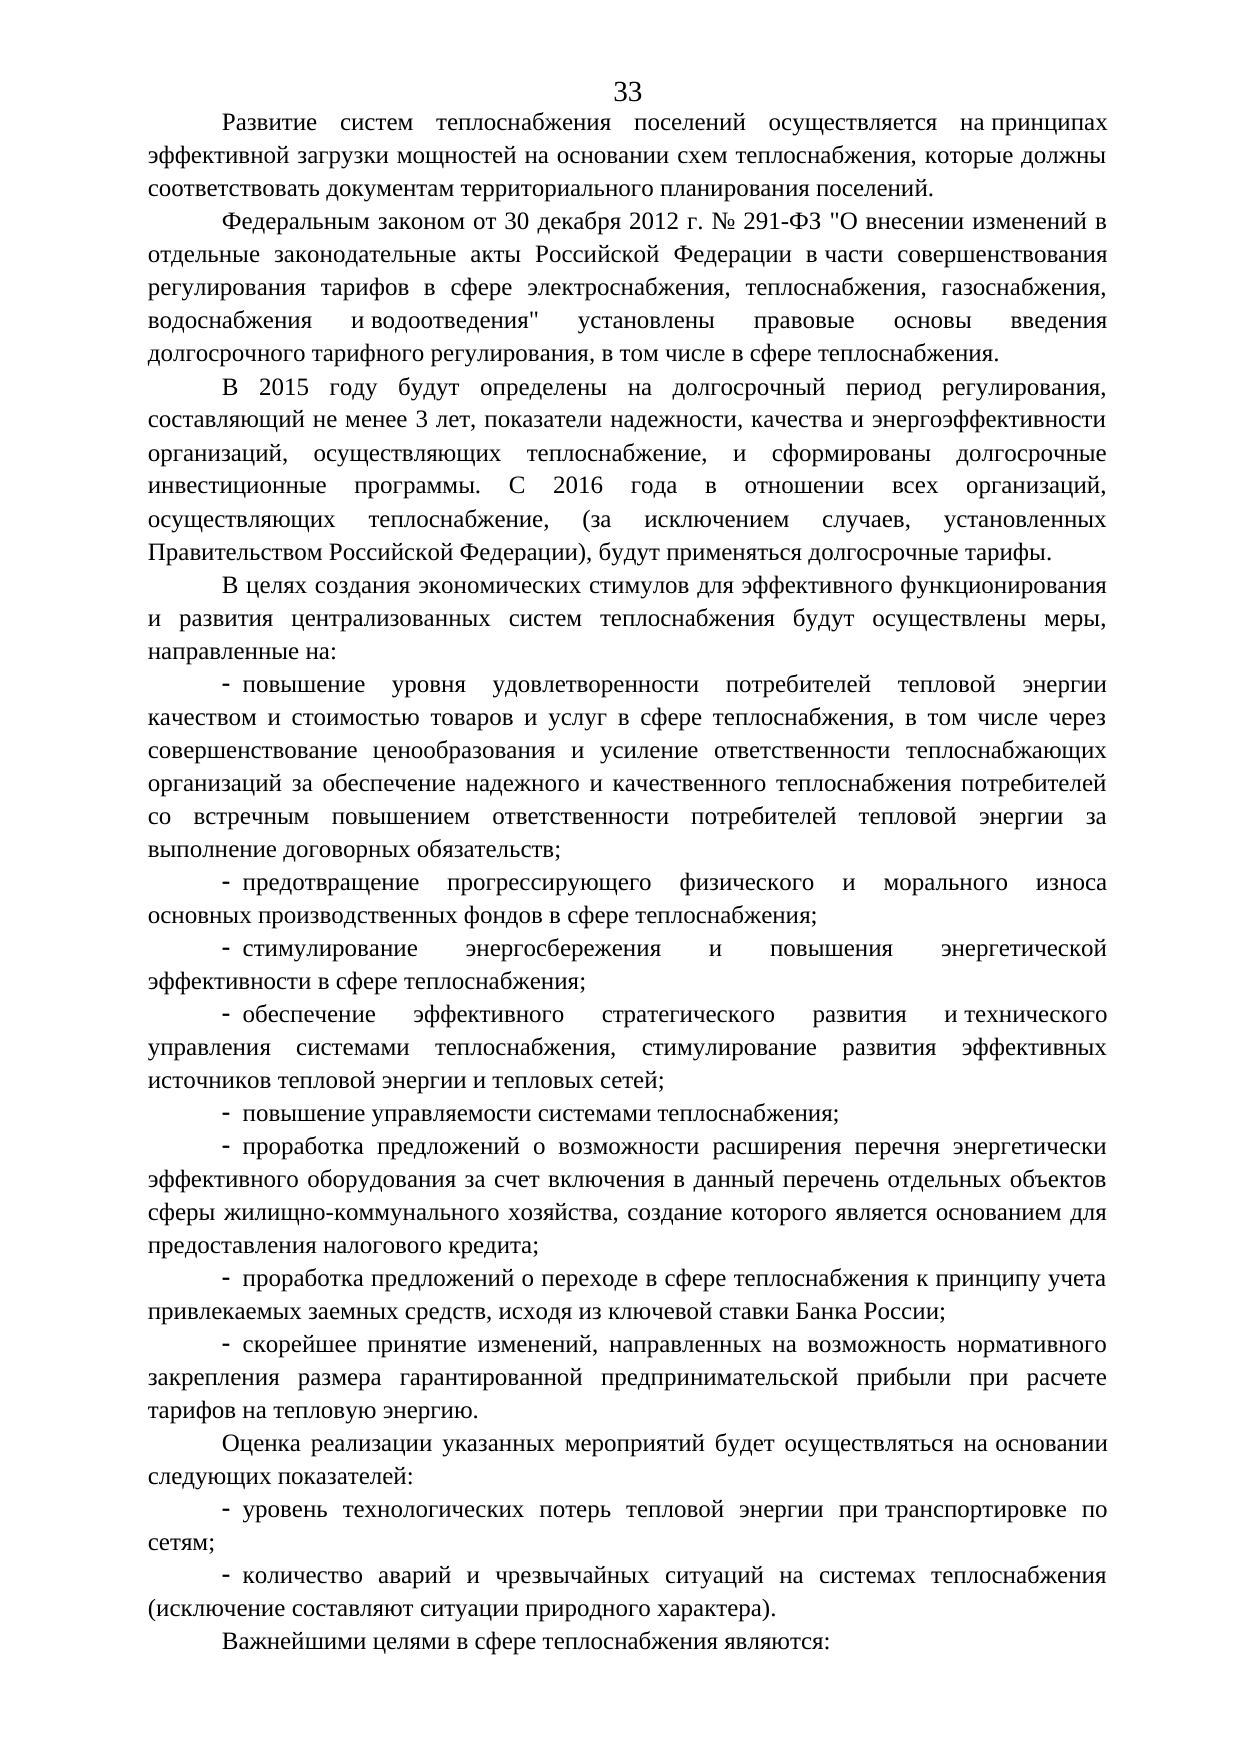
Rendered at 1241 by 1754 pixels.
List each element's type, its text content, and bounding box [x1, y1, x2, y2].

text Федеральным законом от 30 декабря 2012 г. № 291-ФЗ "О внесении изменений в отдельные законодательные акты Российской Федерации в части совершенствования регулирования тарифов в сфере электроснабжения, теплоснабжения, газоснабжения, водоснабжения и водоотведения" установлены правовые основы введения долгосрочного тарифного регулирования, в том числе в сфере теплоснабжения. [148, 206, 1107, 367]
list повышение уровня удовлетворенности потребителей тепловой энергии качеством и стоимостью товаров и услуг в сфере теплоснабжения, в том числе через совершенствование ценообразования и усиление ответственности теплоснабжающих организаций за обеспечение надежного и качественного теплоснабжения потребителей со встречным повышением ответственности потребителей тепловой энергии за выполнение договорных обязательств; [148, 669, 1107, 863]
list скорейшее принятие изменений, направленных на возможность нормативного закрепления размера гарантированной предпринимательской прибыли при расчете тарифов на тепловую энергию. [148, 1329, 1107, 1424]
text Оценка реализации указанных мероприятий будет осуществляться на основании следующих показателей: [148, 1428, 1107, 1490]
text В целях создания экономических стимулов для эффективного функционирования и развития централизованных систем теплоснабжения будут осуществлены меры, направленные на: [148, 570, 1107, 664]
list повышение управляемости системами теплоснабжения; [148, 1098, 1107, 1127]
text Важнейшими целями в сфере теплоснабжения являются: [148, 1626, 1107, 1655]
list стимулирование энергосбережения и повышения энергетической эффективности в сфере теплоснабжения; [148, 933, 1107, 995]
list предотвращение прогрессирующего физического и морального износа основных производственных фондов в сфере теплоснабжения; [148, 867, 1107, 929]
text В 2015 году будут определены на долгосрочный период регулирования, составляющий не менее 3 лет, показатели надежности, качества и энергоэффективности организаций, осуществляющих теплоснабжение, и сформированы долгосрочные инвестиционные программы. С 2016 года в отношении всех организаций, осуществляющих теплоснабжение, (за исключением случаев, установленных Правительством Российской Федерации), будут применяться долгосрочные тарифы. [148, 372, 1107, 565]
text Развитие систем теплоснабжения поселений осуществляется на принципах эффективной загрузки мощностей на основании схем теплоснабжения, которые должны соответствовать документам территориального планирования поселений. [148, 107, 1107, 202]
list проработка предложений о переходе в сфере теплоснабжения к принципу учета привлекаемых заемных средств, исходя из ключевой ставки Банка России; [148, 1263, 1107, 1325]
list количество аварий и чрезвычайных ситуаций на системах теплоснабжения (исключение составляют ситуации природного характера). [148, 1560, 1107, 1622]
list уровень технологических потерь тепловой энергии при транспортировке по сетям; [148, 1494, 1107, 1556]
list проработка предложений о возможности расширения перечня энергетически эффективного оборудования за счет включения в данный перечень отдельных объектов сферы жилищно-коммунального хозяйства, создание которого является основанием для предоставления налогового кредита; [148, 1131, 1107, 1259]
list обеспечение эффективного стратегического развития и технического управления системами теплоснабжения, стимулирование развития эффективных источников тепловой энергии и тепловых сетей; [148, 999, 1107, 1094]
